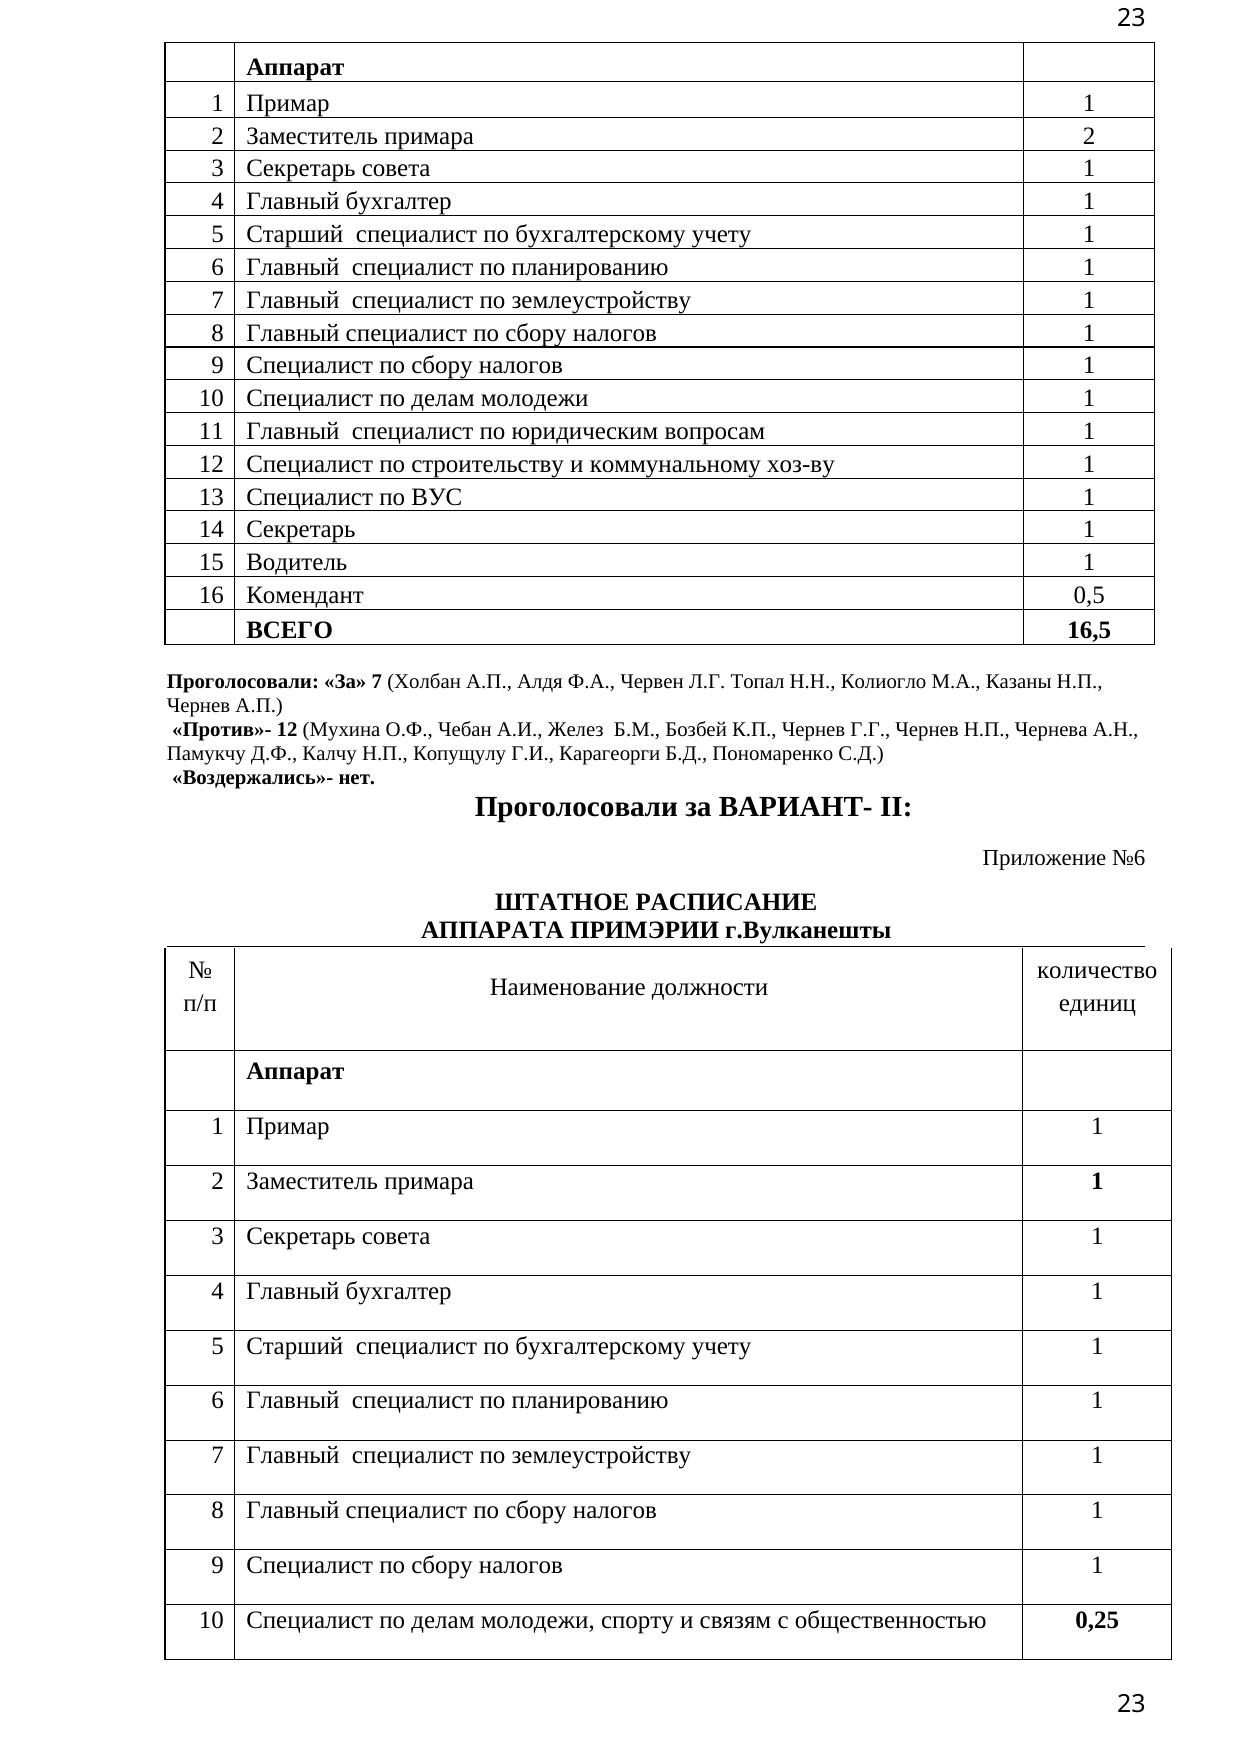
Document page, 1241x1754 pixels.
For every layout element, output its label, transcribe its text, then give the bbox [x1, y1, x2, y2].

text «Воздержались»- нет. [167, 765, 1145, 789]
table_cell 2 [1024, 118, 1154, 149]
table_cell 1 [1023, 1166, 1171, 1220]
table_cell 3 [166, 151, 234, 182]
table_cell [1023, 1051, 1171, 1110]
table_cell 10 [166, 380, 234, 412]
table_cell 4 [166, 1276, 234, 1330]
table_cell 4 [166, 183, 234, 215]
table_cell 16,5 [1024, 610, 1154, 644]
table_cell Старший специалист по бухгалтерскому учету [235, 216, 1023, 248]
table_cell Примар [235, 82, 1023, 117]
table_cell 1 [1024, 479, 1154, 510]
table_cell 12 [166, 446, 234, 478]
text АППАРАТА ПРИМЭРИИ г.Вулканешты [167, 916, 1145, 946]
table_cell 1 [1024, 348, 1154, 379]
table_cell 1 [1023, 1550, 1171, 1604]
table_cell 1 [1023, 1111, 1171, 1165]
table_cell Специалист по делам молодежи [235, 380, 1023, 412]
table_cell Заместитель примара [235, 1166, 1022, 1220]
table_cell Главный специалист по сбору налогов [235, 315, 1023, 346]
table_cell 3 [166, 1221, 234, 1275]
table_cell 1 [1024, 151, 1154, 182]
table_cell 8 [166, 315, 234, 346]
table_cell 1 [1024, 413, 1154, 445]
table_cell 11 [166, 413, 234, 445]
table_cell 1 [1024, 315, 1154, 346]
table_cell 7 [166, 282, 234, 313]
table_cell [1024, 43, 1154, 81]
table_cell 1 [166, 1111, 234, 1165]
table_cell [166, 43, 234, 81]
table_cell Главный специалист по землеустройству [235, 282, 1023, 313]
table_cell 1 [1023, 1276, 1171, 1330]
table_cell Главный специалист по планированию [235, 249, 1023, 281]
table_cell Секретарь [235, 511, 1023, 543]
table_cell 6 [166, 1386, 234, 1439]
table_cell 7 [166, 1441, 234, 1494]
table_cell Главный специалист по сбору налогов [235, 1495, 1022, 1549]
table_cell 0,5 [1024, 577, 1154, 609]
table_cell 1 [1024, 249, 1154, 281]
table_cell 14 [166, 511, 234, 543]
table_cell Главный бухгалтер [235, 1276, 1022, 1330]
table_cell 1 [1023, 1331, 1171, 1384]
table_cell 1 [1023, 1221, 1171, 1275]
table_cell 5 [166, 216, 234, 248]
table_cell 1 [1023, 1441, 1171, 1494]
table_cell Главный специалист по землеустройству [235, 1441, 1022, 1494]
table_cell 16 [166, 577, 234, 609]
table_cell 1 [1024, 282, 1154, 313]
table_cell 2 [166, 1166, 234, 1220]
table_cell 10 [166, 1605, 234, 1659]
table_header № п/п [166, 948, 234, 1050]
table_cell Комендант [235, 577, 1023, 609]
table_cell Главный бухгалтер [235, 183, 1023, 215]
table_cell Секретарь совета [235, 1221, 1022, 1275]
table_cell 1 [1024, 446, 1154, 478]
table_cell [166, 1051, 234, 1110]
table_cell 8 [166, 1495, 234, 1549]
table_cell 1 [1024, 544, 1154, 576]
table_cell Старший специалист по бухгалтерскому учету [235, 1331, 1022, 1384]
text ШТАТНОЕ РАСПИСАНИЕ [167, 887, 1145, 916]
text «Против»- 12 (Мухина О.Ф., Чебан А.И., Желез Б.М., Бозбей К.П., Чернев Г.Г., Чернев Н.П., Чернева А.Н., Памукчу Д.Ф., Калчу Н.П., Копущулу Г.И., Карагеорги Б.Д., Пономаренко С.Д.) [167, 717, 1145, 765]
table_cell 13 [166, 479, 234, 510]
table_cell Аппарат [235, 1051, 1022, 1110]
table_cell Специалист по делам молодежи, спорту и связям с общественностью [235, 1605, 1022, 1659]
table_cell Главный специалист по планированию [235, 1386, 1022, 1439]
text Приложение №6 [242, 844, 1145, 870]
table_cell Специалист по сбору налогов [235, 1550, 1022, 1604]
table_cell Секретарь совета [235, 151, 1023, 182]
table_cell 1 [1024, 82, 1154, 117]
table_cell 15 [166, 544, 234, 576]
table_cell Специалист по ВУС [235, 479, 1023, 510]
table_header Наименование должности [235, 948, 1022, 1050]
table_cell Специалист по сбору налогов [235, 348, 1023, 379]
table_cell Заместитель примара [235, 118, 1023, 149]
table_cell Специалист по строительству и коммунальному хоз-ву [235, 446, 1023, 478]
table_cell Примар [235, 1111, 1022, 1165]
table_cell 1 [1023, 1386, 1171, 1439]
table_cell 5 [166, 1331, 234, 1384]
table_cell 1 [1024, 380, 1154, 412]
text Проголосовали: «За» 7 (Холбан А.П., Алдя Ф.А., Червен Л.Г. Топал Н.Н., Колиогло М.А., Казаны Н.П., Чернев А.П.) [167, 669, 1145, 717]
table_cell 1 [1024, 183, 1154, 215]
text Проголосовали за ВАРИАНТ- II: [242, 789, 1145, 823]
table_cell ВСЕГО [235, 610, 1023, 644]
table_cell 2 [166, 118, 234, 149]
table_cell 1 [166, 82, 234, 117]
table_cell 1 [1024, 511, 1154, 543]
table_cell 1 [1023, 1495, 1171, 1549]
table_cell 0,25 [1023, 1605, 1171, 1659]
table_cell 9 [166, 1550, 234, 1604]
table_cell 9 [166, 348, 234, 379]
table_cell 6 [166, 249, 234, 281]
table_cell Аппарат [235, 43, 1023, 81]
table_cell 1 [1024, 216, 1154, 248]
table_cell Водитель [235, 544, 1023, 576]
table_cell Главный специалист по юридическим вопросам [235, 413, 1023, 445]
table_cell [166, 610, 234, 644]
table_header количество единиц [1023, 948, 1171, 1050]
